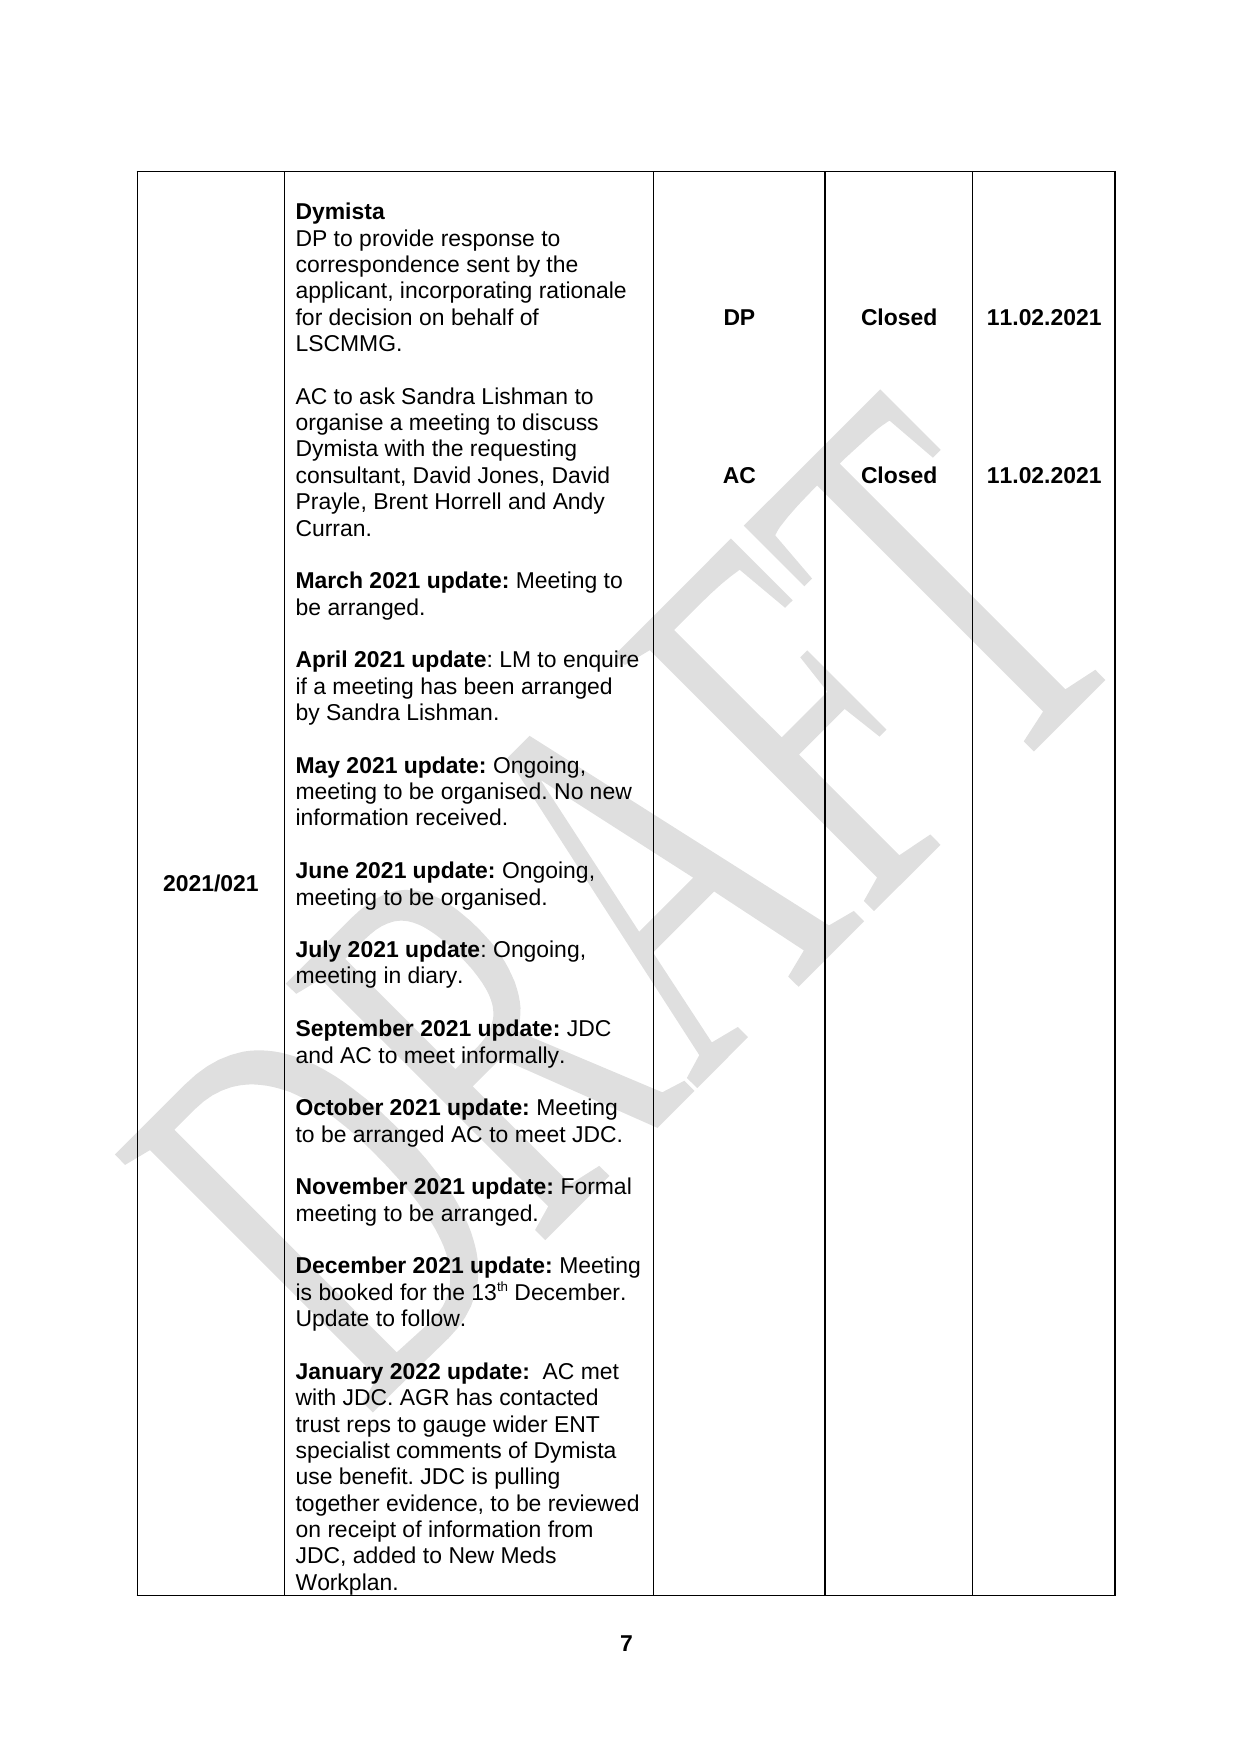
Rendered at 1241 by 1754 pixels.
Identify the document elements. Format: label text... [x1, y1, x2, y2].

table_cell Dymista DP to provide response to correspondence sent by the applicant, incorporating rationale for decision on behalf of LSCMMG. AC to ask Sandra Lishman to organise a meeting to discuss Dymista with the requesting consultant, David Jones, David Prayle, Brent Horrell and Andy Curran. March 2021 update: Meeting to be arranged. April 2021 update: LM to enquire if a meeting has been arranged by Sandra Lishman. May 2021 update: Ongoing, meeting to be organised. No new information received. June 2021 update: Ongoing, meeting to be organised. July 2021 update: Ongoing, meeting in diary. September 2021 update: JDC and AC to meet informally. October 2021 update: Meeting to be arranged AC to meet JDC. November 2021 update: Formal meeting to be arranged. December 2021 update: Meeting is booked for the 13th December. Update to follow. January 2022 update: AC met with JDC. AGR has contacted trust reps to gauge wider ENT specialist comments of Dymista use benefit. JDC is pulling together evidence, to be reviewed on receipt of information from JDC, added to New Meds Workplan. [285, 172, 653, 1595]
table_cell Closed Closed [826, 172, 972, 1595]
table_cell 11.02.2021 11.02.2021 [973, 172, 1114, 1595]
table_cell DP AC [654, 172, 824, 1595]
table_cell 2021/021 [138, 172, 284, 1595]
